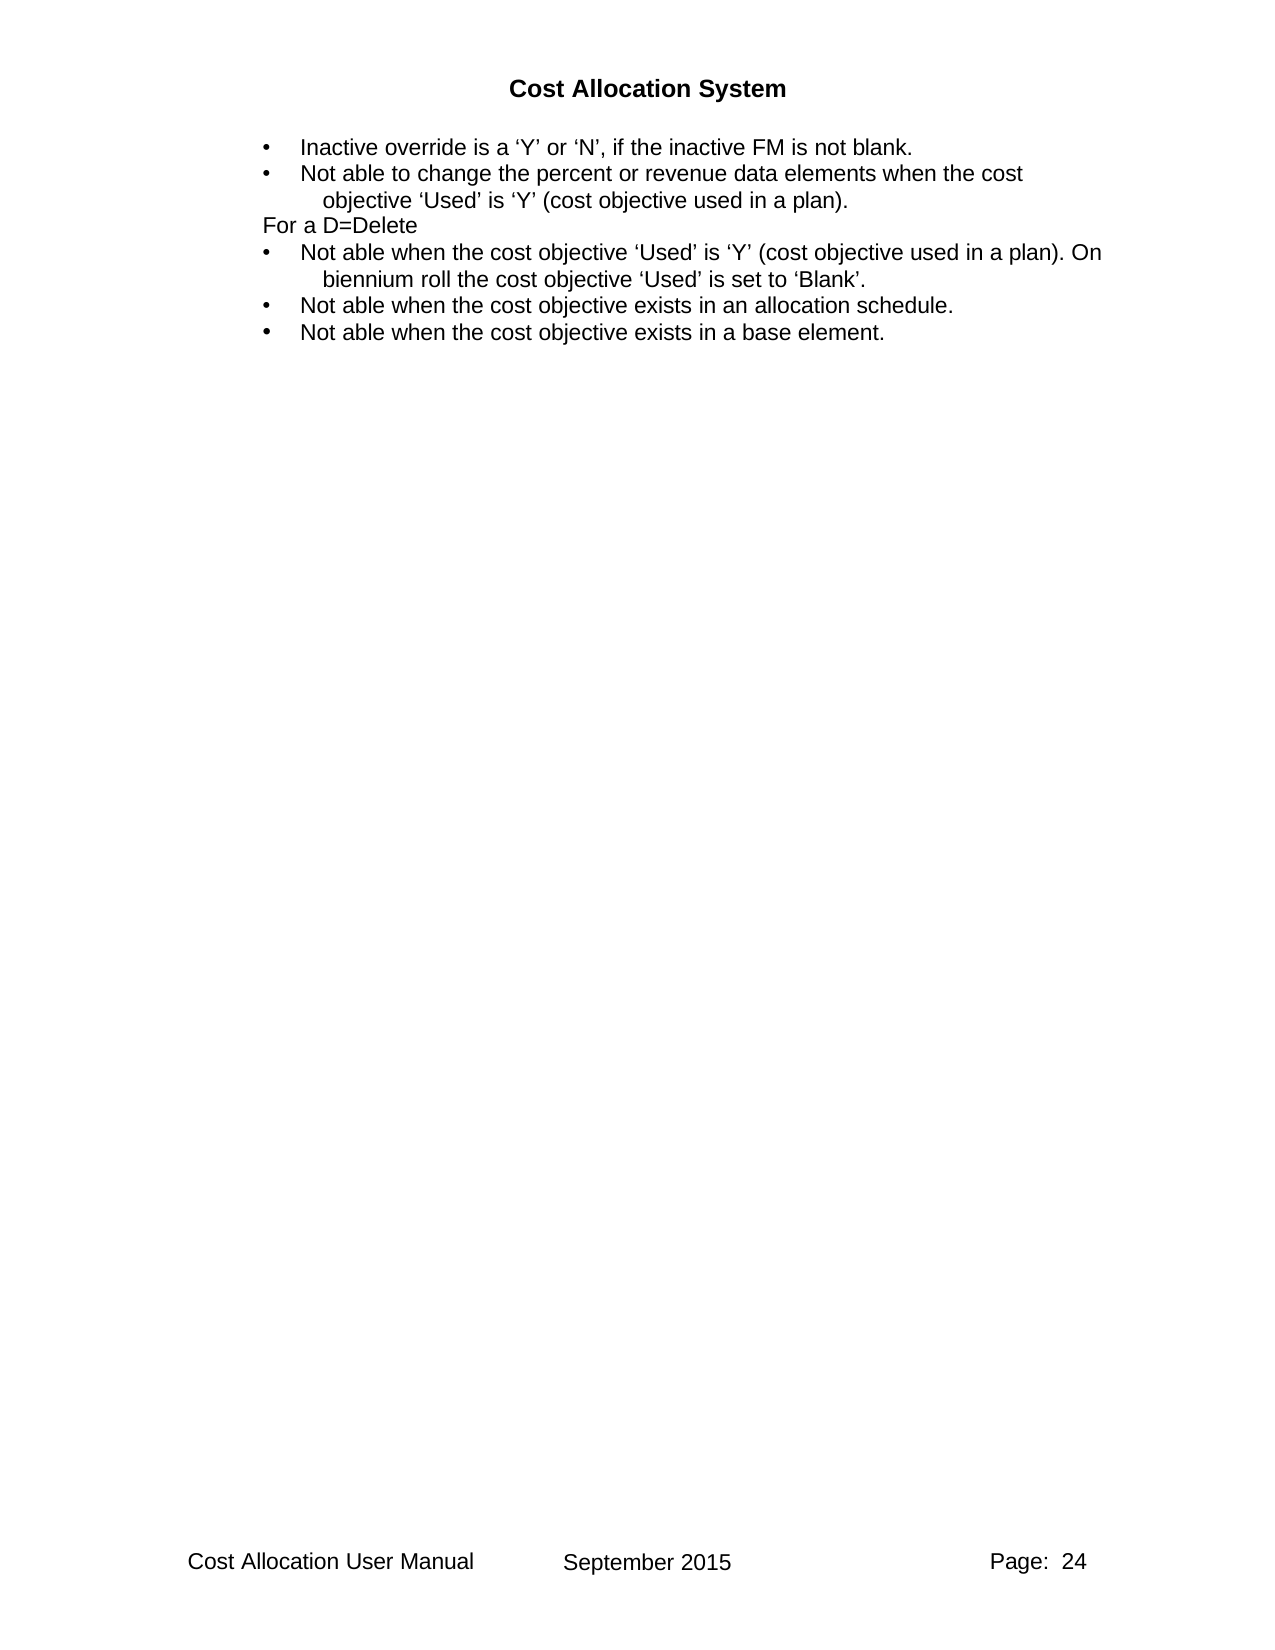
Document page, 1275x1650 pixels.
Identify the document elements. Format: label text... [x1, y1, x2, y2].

list Not able when the cost objective ‘Used’ is ‘Y’ (cost objective used in a plan). On biennium roll the cost objective ‘Used’ is set to ‘Blank’. [262, 239, 1108, 292]
text For a D=Delete [262, 213, 1119, 239]
list Not able to change the percent or revenue data elements when the cost objective ‘Used’ is ‘Y’ (cost objective used in a plan). [262, 160, 1024, 213]
list Inactive override is a ‘Y’ or ‘N’, if the inactive FM is not blank. [262, 134, 1119, 160]
list Not able when the cost objective exists in a base element. [262, 318, 1119, 345]
list Not able when the cost objective exists in an allocation schedule. [262, 292, 1119, 318]
